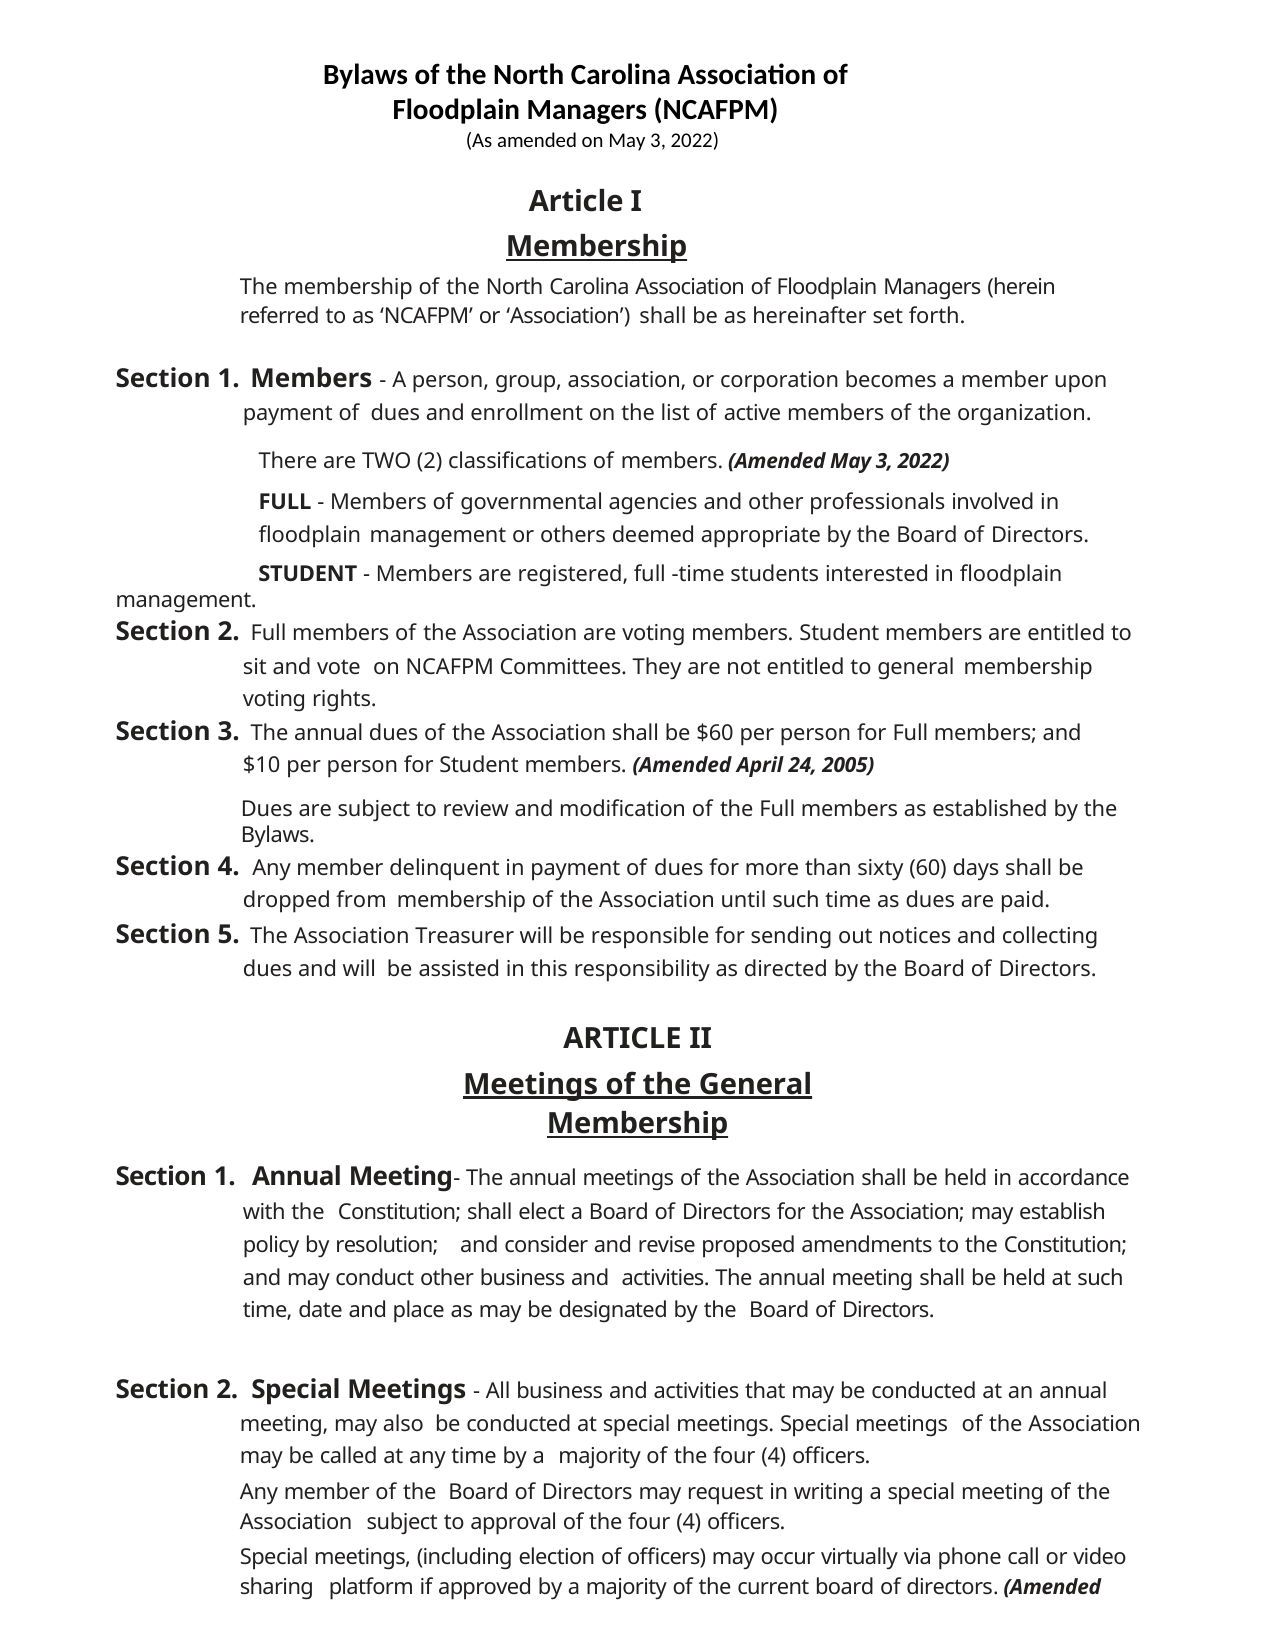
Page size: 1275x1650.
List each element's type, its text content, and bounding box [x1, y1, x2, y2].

text $10 per person for Student members. (Amended April 24, 2005) [243, 749, 1173, 779]
text Article I [89, 180, 844, 219]
text Section 4. Any member delinquent in payment of dues for more than sixty (60) days shall be dropped from membership of the Association until such time as dues are paid. [115, 847, 1135, 914]
text Section 2. Full members of the Association are voting members. Student members are entitled to sit and vote on NCAFPM Committees. They are not entitled to general membership voting rights. [115, 613, 1135, 713]
text FULL - Members of governmental agencies and other professionals involved in floodplain management or others deemed appropriate by the Board of Directors. [258, 486, 1135, 548]
subtitle ARTICLE II [403, 1018, 872, 1057]
text Any member of the Board of Directors may request in writing a special meeting of the Association subject to approval of the four (4) officers. [239, 1476, 1135, 1535]
text Section 2. Special Meetings - All business and activities that may be conducted at an annual meeting, may also be conducted at special meetings. Special meetings of the Association may be called at any time by a majority of the four (4) officers. [115, 1370, 1165, 1470]
text Dues are subject to review and modification of the Full members as established by the Bylaws. [241, 797, 1173, 847]
text Section 1. Members - A person, group, association, or corporation becomes a member upon payment of dues and enrollment on the list of active members of the organization. [115, 360, 1135, 427]
text There are TWO (2) classifications of members. (Amended May 3, 2022) [258, 444, 1173, 474]
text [239, 1541, 1135, 1601]
text Section 1. Annual Meeting- The annual meetings of the Association shall be held in accordance with the Constitution; shall elect a Board of Directors for the Association; may establish policy by resolution; and consider and revise proposed amendments to the Constitution; and may conduct other business and activities. The annual meeting shall be held at such time, date and place as may be designated by the Board of Directors. [115, 1158, 1143, 1324]
text Section 5. The Association Treasurer will be responsible for sending out notices and collecting dues and will be assisted in this responsibility as directed by the Board of Directors. [115, 916, 1135, 983]
text STUDENT - Members are registered, full -time students interested in floodplain management. [115, 561, 1173, 613]
text Membership [89, 225, 844, 265]
text Section 3. The annual dues of the Association shall be $60 per person for Full members; and [115, 716, 1173, 746]
text The membership of the North Carolina Association of Floodplain Managers (herein referred to as ‘NCAFPM’ or ‘Association’) shall be as hereinafter set forth. [239, 271, 1057, 330]
text Meetings of the General Membership [403, 1063, 872, 1142]
